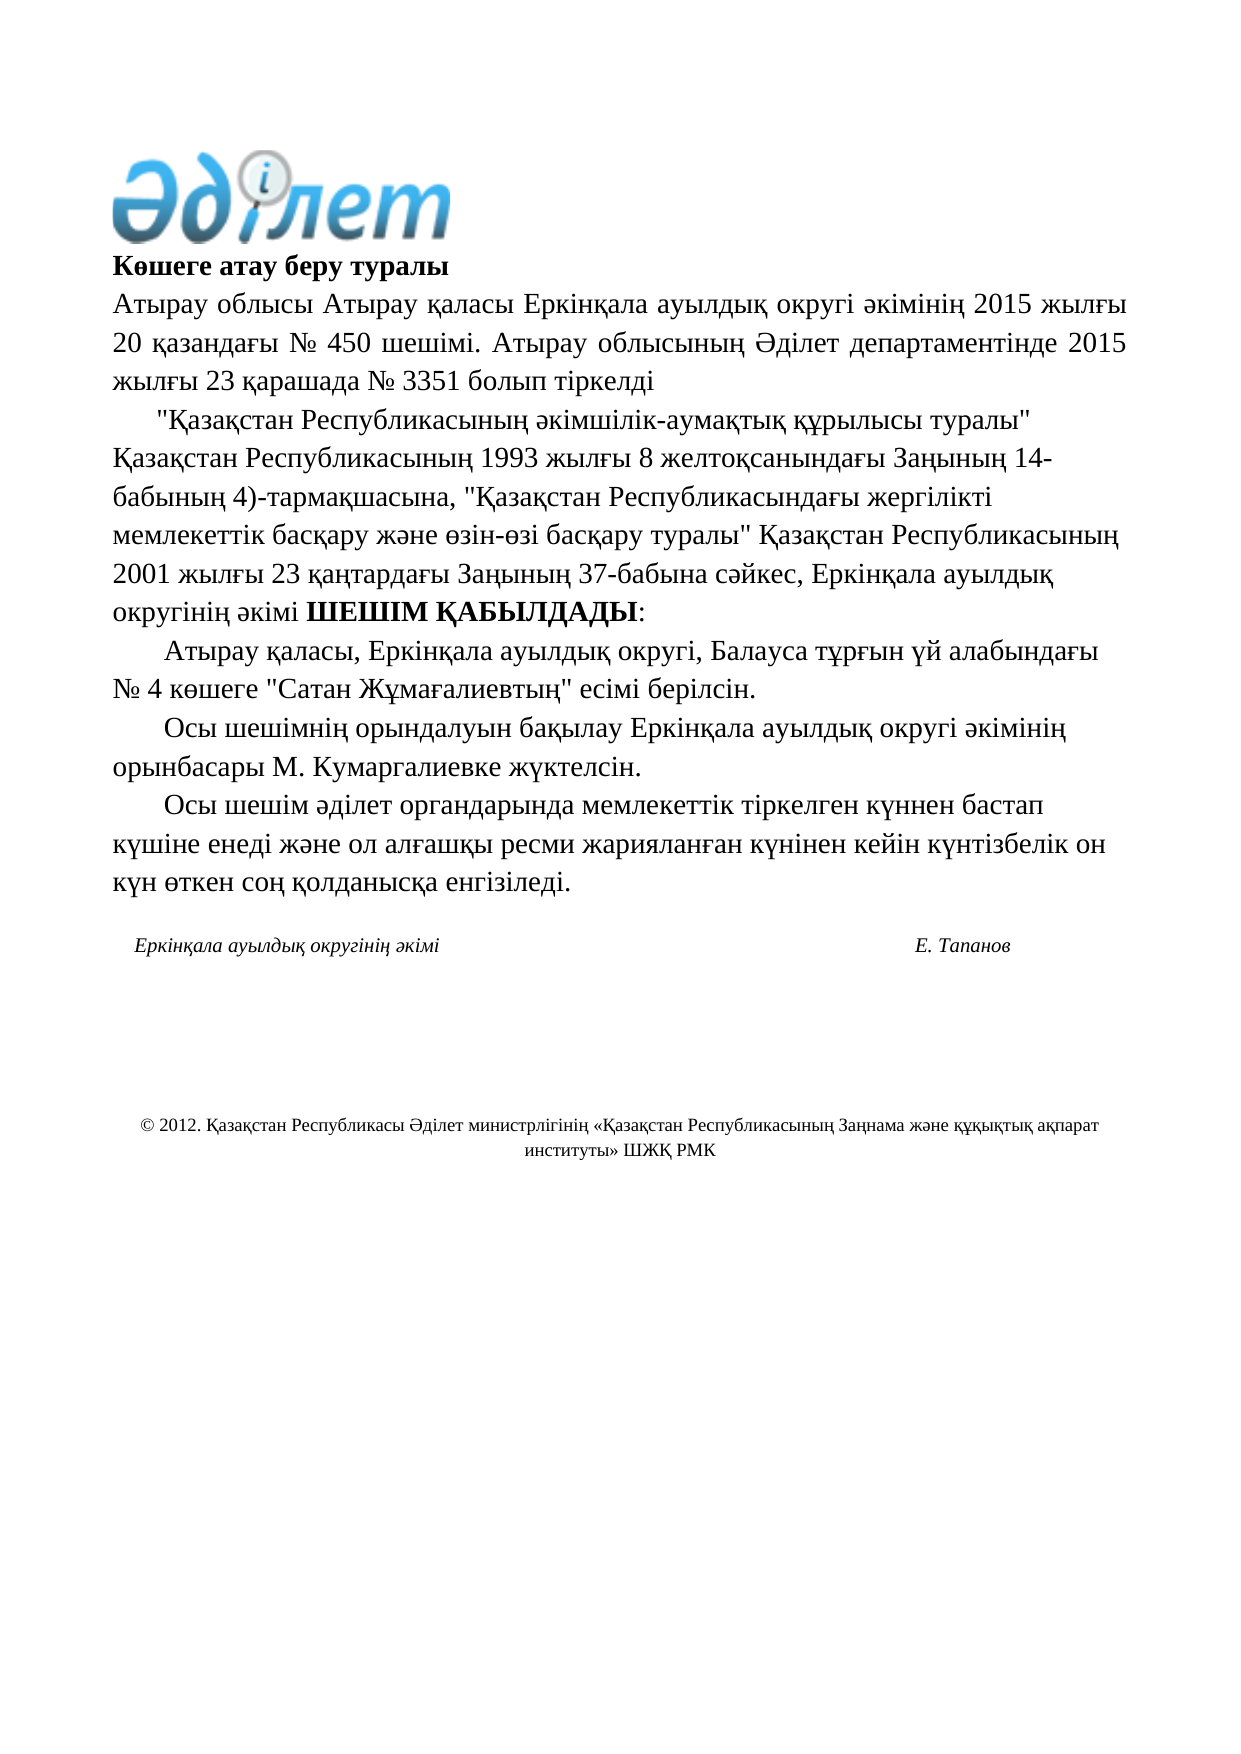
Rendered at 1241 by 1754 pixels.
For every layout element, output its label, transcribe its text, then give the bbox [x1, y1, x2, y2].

text © 2012. Қазақстан Республикасы Әділет министрлігінің «Қазақстан Республикасының Заңнама және құқықтық ақпарат институты» ШЖҚ РМК [112, 1114, 1128, 1160]
text Атырау облысы Атырау қаласы Еркінқала ауылдық округі әкімінің 2015 жылғы 20 қазандағы № 450 шешімі. Атырау облысының Әділет департаментінде 2015 жылғы 23 қарашада № 3351 болып тіркелді [112, 286, 1128, 397]
text Көшеге атау беру туралы [112, 248, 1128, 281]
text "Қазақстан Республикасының әкімшілік-аумақтық құрылысы туралы" Қазақстан Республикасының 1993 жылғы 8 желтоқсанындағы Заңының 14-бабының 4)-тармақшасына, "Қазақстан Республикасындағы жергілікті мемлекеттік басқару және өзін-өзі басқару туралы" Қазақстан Республикасының 2001 жылғы 23 қаңтардағы Заңының 37-бабына сәйкес, Еркінқала ауылдық округінің әкімі ШЕШІМ ҚАБЫЛДАДЫ: Атырау қаласы, Еркінқала ауылдық округі, Балауса тұрғын үй алабындағы № 4 көшеге "Сатан Жұмағалиевтың" есімі берілсін. Осы шешімнің орындалуын бақылау Еркінқала ауылдық округі әкімінің орынбасары М. Кумаргалиевке жүктелсін. Осы шешім әділет органдарында мемлекеттік тіркелген күннен бастап күшіне енеді және ол алғашқы ресми жарияланған күнінен кейін күнтізбелік он күн өткен соң қолданысқа енгізіледі. [112, 402, 1128, 928]
picture [112, 150, 451, 244]
table_header Еркінқала ауылдық округінің әкімі [101, 932, 913, 963]
table_header Е. Тапанов [913, 932, 1240, 963]
